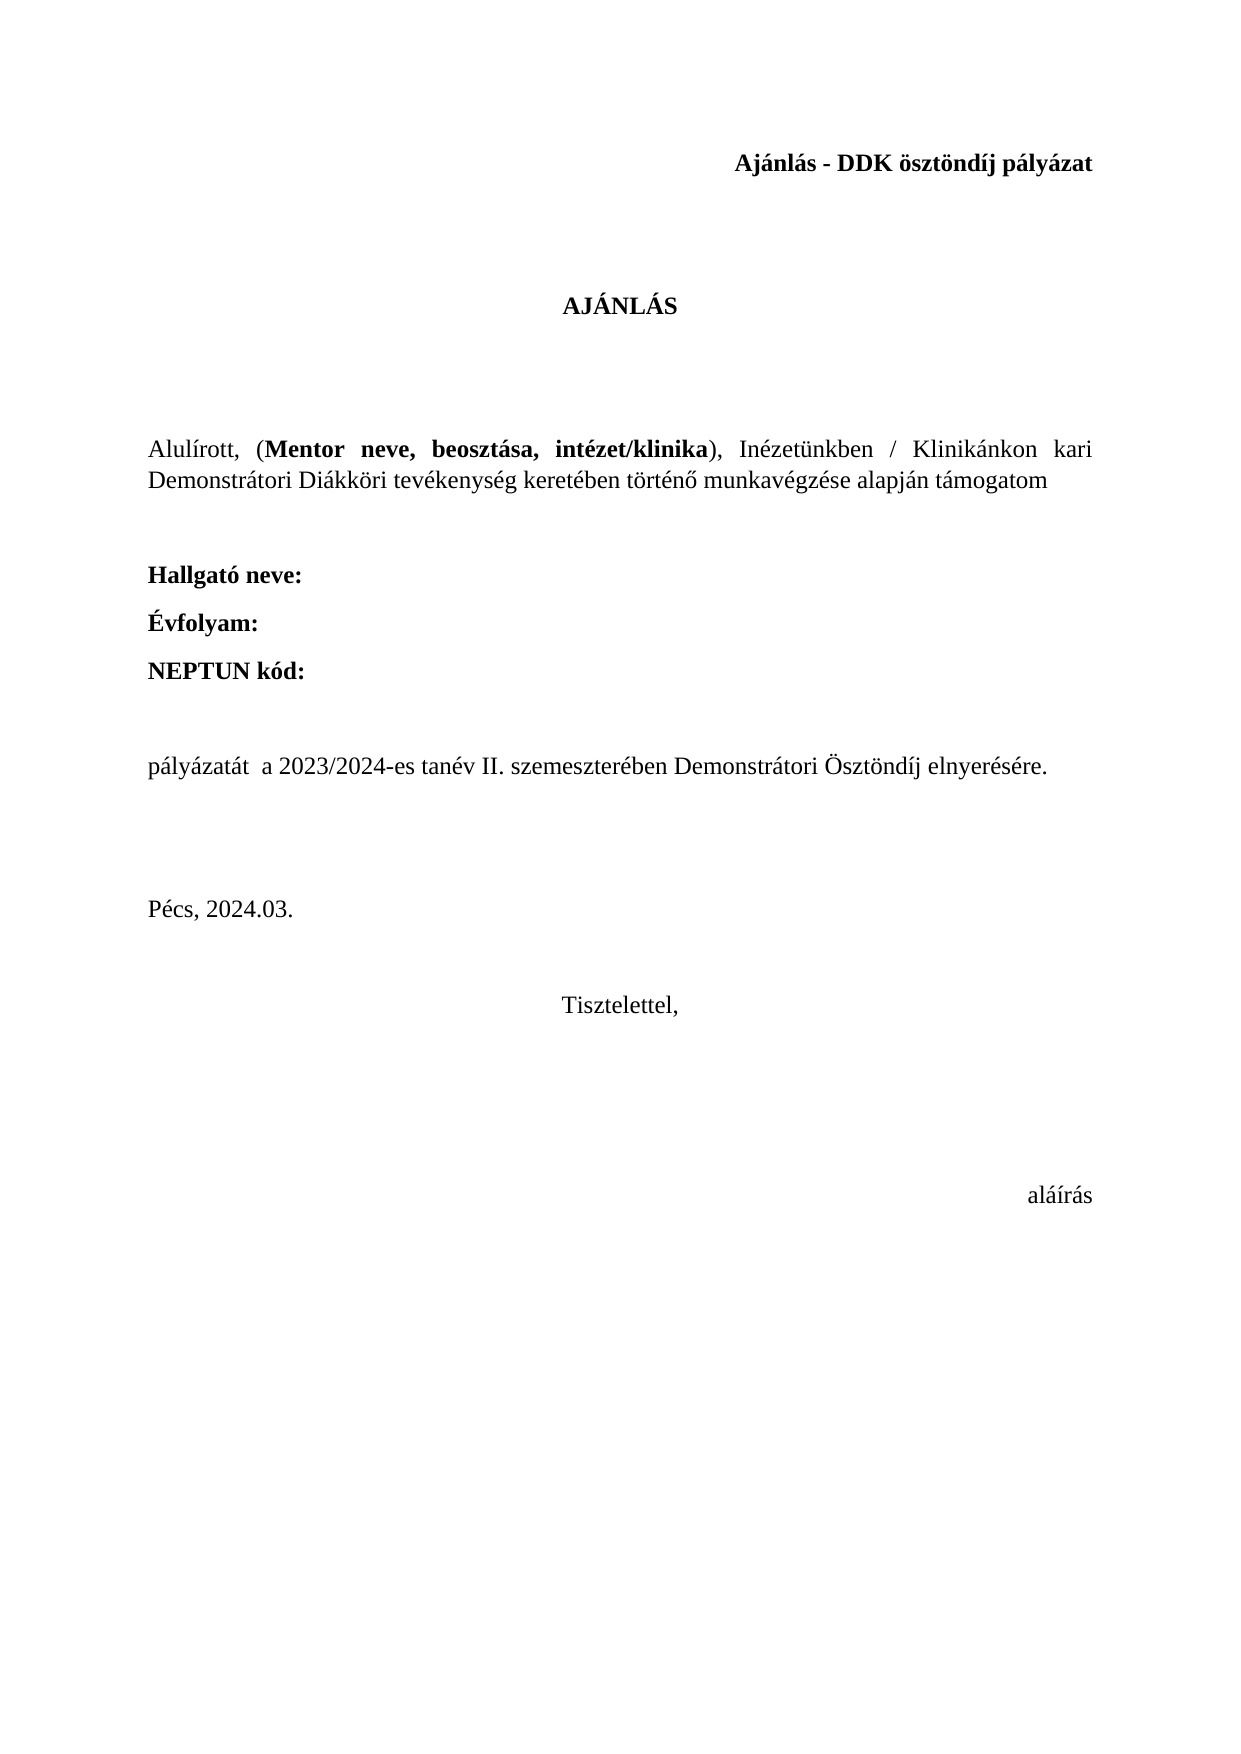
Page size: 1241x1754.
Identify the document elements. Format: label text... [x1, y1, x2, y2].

text Hallgató neve: [148, 560, 1093, 589]
text pályázatát a 2023/2024-es tanév II. szemeszterében Demonstrátori Ösztöndíj elnyerésére. [148, 751, 1093, 780]
text Pécs, 2024.03. [148, 894, 1093, 923]
text Ajánlás - DDK ösztöndíj pályázat [148, 148, 1093, 176]
text Tisztelettel, [148, 990, 1093, 1018]
text Évfolyam: [148, 608, 1093, 637]
text Alulírott, (Mentor neve, beosztása, intézet/klinika), Inézetünkben / Klinikánkon kari Demonstrátori Diákköri tevékenység keretében történő munkavégzése alapján támogatom [148, 434, 1093, 494]
text aláírás [148, 1181, 1093, 1209]
text AJÁNLÁS [148, 291, 1093, 319]
text NEPTUN kód: [148, 656, 1093, 684]
